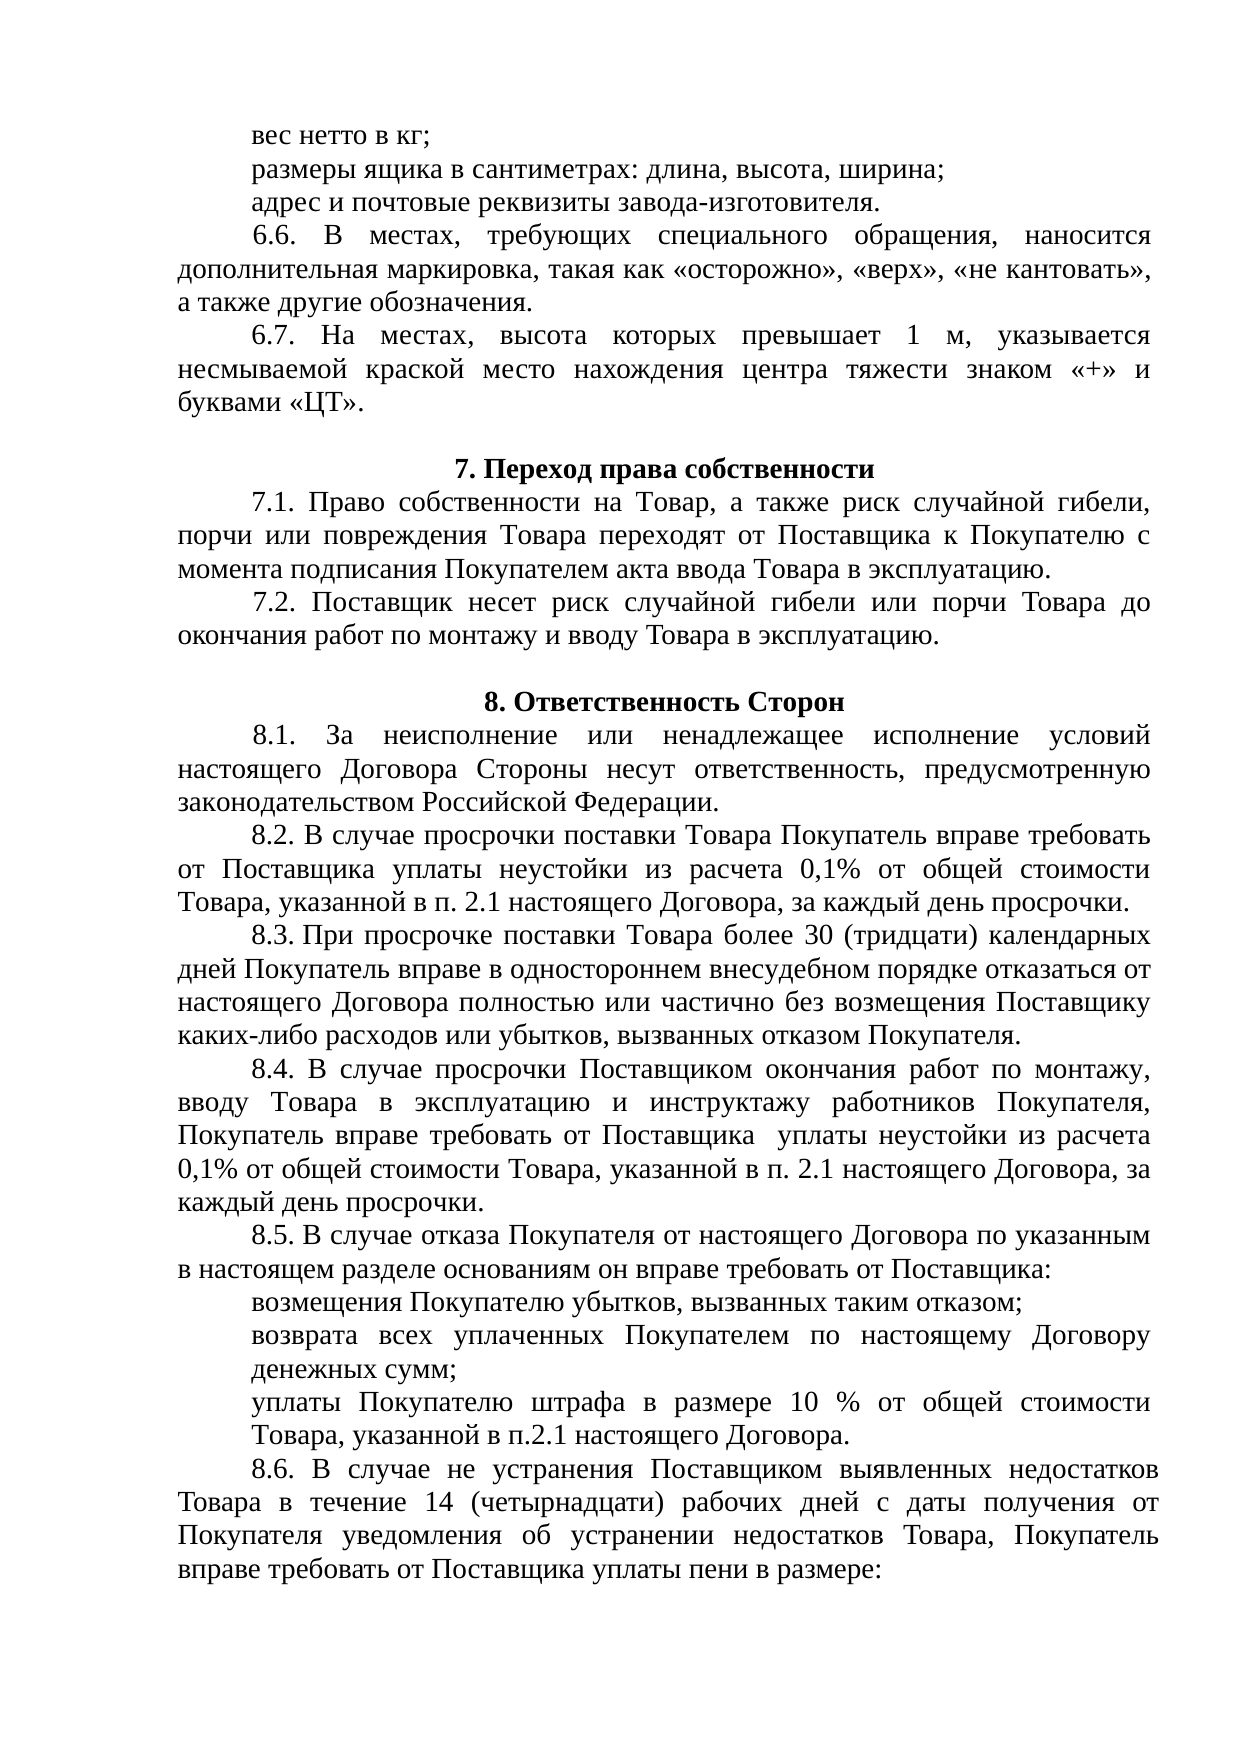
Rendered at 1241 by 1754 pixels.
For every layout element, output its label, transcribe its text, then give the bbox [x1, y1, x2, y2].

text 7.2. Поставщик несет риск случайной гибели или порчи Товара до окончания работ по монтажу и вводу Товара в эксплуатацию. [177, 585, 1152, 651]
text 7.1. Право собственности на Товар, а также риск случайной гибели, порчи или повреждения Товара переходят от Поставщика к Покупателю с момента подписания Покупателем акта ввода Товара в эксплуатацию. [177, 485, 1152, 585]
text 8.3. При просрочке поставки Товара более 30 (тридцати) календарных дней Покупатель вправе в одностороннем внесудебном порядке отказаться от настоящего Договора полностью или частично без возмещения Поставщику каких-либо расходов или убытков, вызванных отказом Покупателя. [177, 918, 1152, 1051]
text уплаты Покупателю штрафа в размере 10 % от общей стоимости Товара, указанной в п.2.1 настоящего Договора. [251, 1385, 1152, 1451]
text возврата всех уплаченных Покупателем по настоящему Договору денежных сумм; [251, 1318, 1152, 1385]
text возмещения Покупателю убытков, вызванных таким отказом; [177, 1285, 1152, 1318]
text 8.6. В случае не устранения Поставщиком выявленных недостатков Товара в течение 14 (четырнадцати) рабочих дней с даты получения от Покупателя уведомления об устранении недостатков Товара, Покупатель вправе требовать от Поставщика уплаты пени в размере: [177, 1451, 1160, 1585]
text 6.7. На местах, высота которых превышает 1 м, указывается несмываемой краской место нахождения центра тяжести знаком «+» и буквами «ЦТ». [177, 318, 1152, 418]
text 8.2. В случае просрочки поставки Товара Покупатель вправе требовать от Поставщика уплаты неустойки из расчета 0,1% от общей стоимости Товара, указанной в п. 2.1 настоящего Договора, за каждый день просрочки. [177, 818, 1152, 918]
text 8.4. В случае просрочки Поставщиком окончания работ по монтажу, вводу Товара в эксплуатацию и инструктажу работников Покупателя, Покупатель вправе требовать от Поставщика уплаты неустойки из расчета 0,1% от общей стоимости Товара, указанной в п. 2.1 настоящего Договора, за каждый день просрочки. [177, 1051, 1152, 1218]
text размеры ящика в сантиметрах: длина, высота, ширина; [177, 151, 1152, 185]
text адрес и почтовые реквизиты завода-изготовителя. [177, 185, 1152, 218]
text 6.6. В местах, требующих специального обращения, наносится дополнительная маркировка, такая как «осторожно», «верх», «не кантовать», а также другие обозначения. [177, 218, 1152, 318]
text 8. Ответственность Сторон [177, 685, 1152, 718]
text вес нетто в кг; [177, 118, 1152, 151]
text 7. Переход права собственности [177, 451, 1152, 485]
text 8.5. В случае отказа Покупателя от настоящего Договора по указанным в настоящем разделе основаниям он вправе требовать от Поставщика: [177, 1218, 1152, 1285]
text 8.1. За неисполнение или ненадлежащее исполнение условий настоящего Договора Стороны несут ответственность, предусмотренную законодательством Российской Федерации. [177, 718, 1152, 818]
